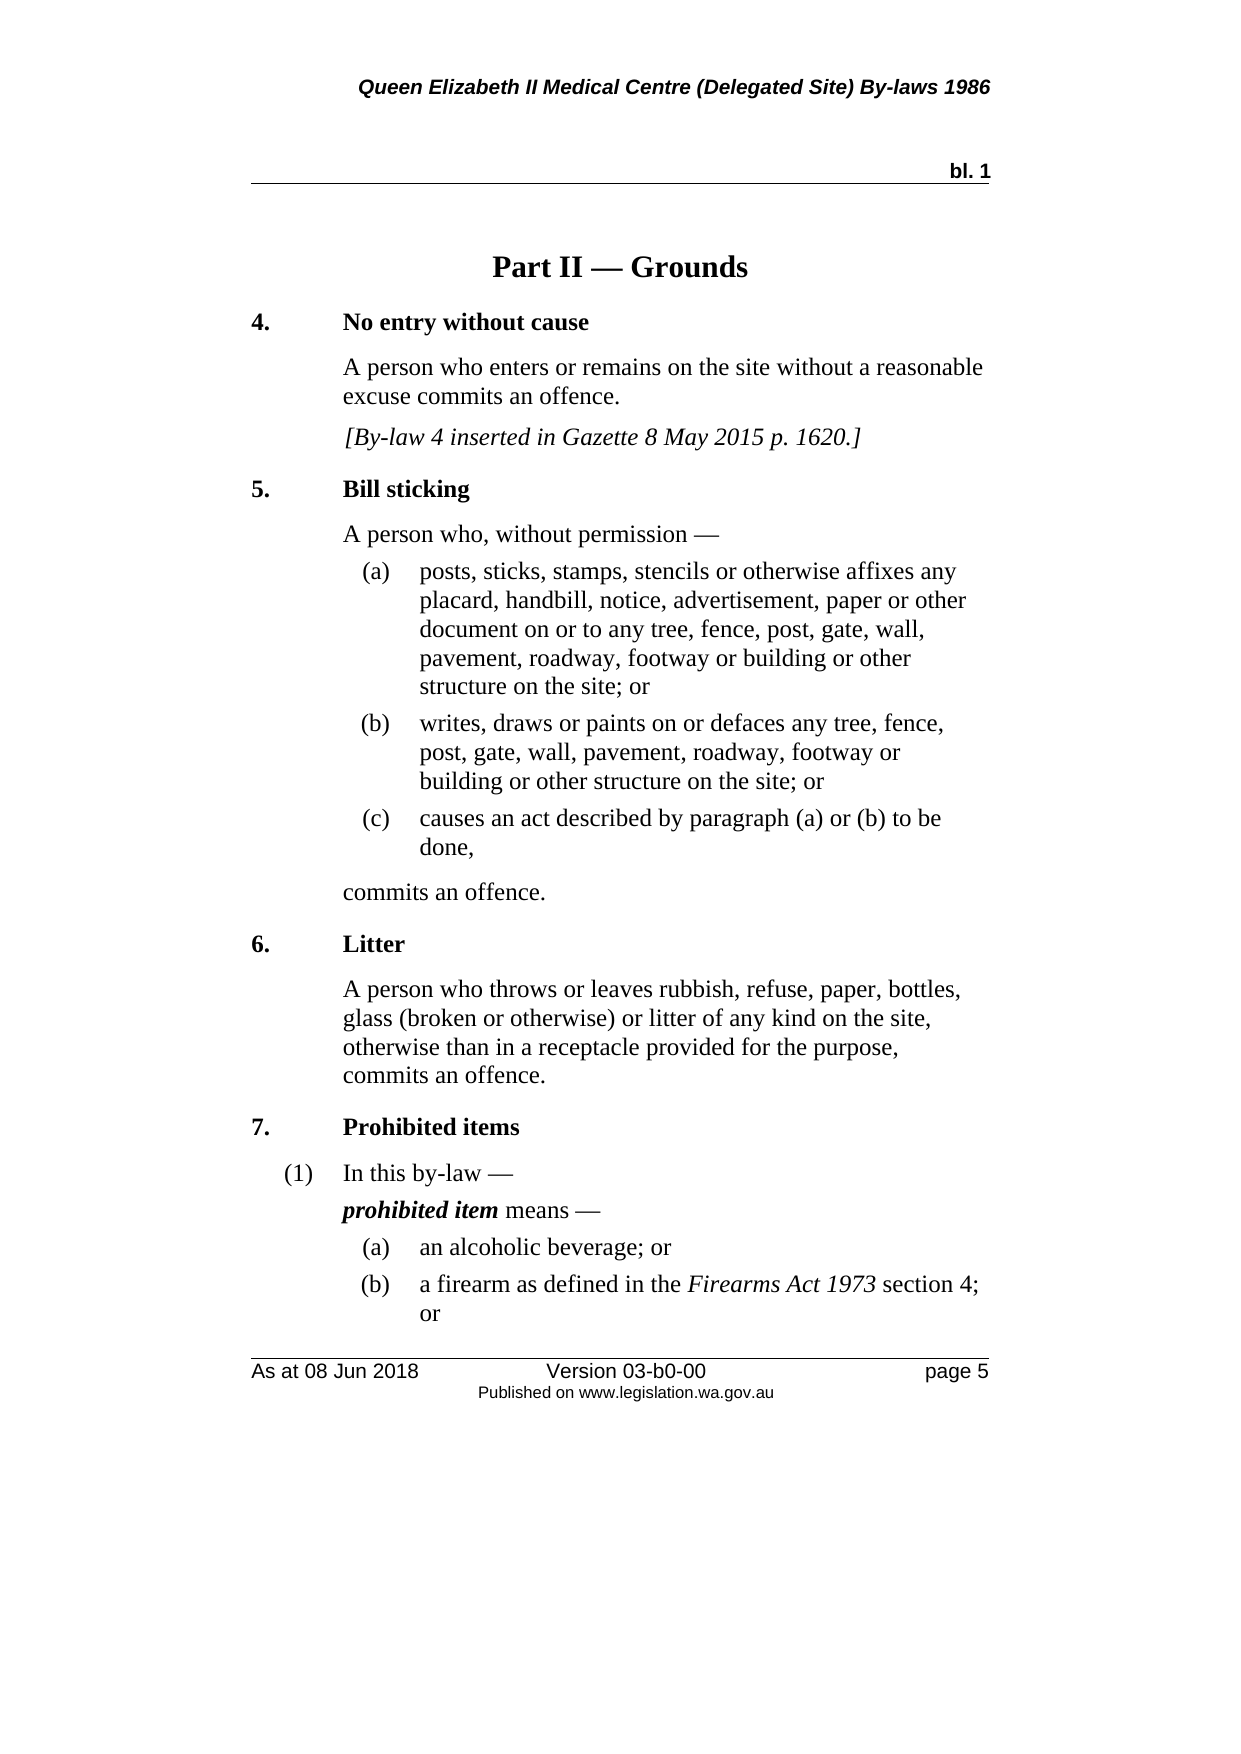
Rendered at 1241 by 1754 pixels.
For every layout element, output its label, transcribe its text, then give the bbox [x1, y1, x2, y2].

subtitle 6. Litter [251, 929, 989, 958]
text A person who throws or leaves rubbish, refuse, paper, bottles, glass (broken or otherwise) or litter of any kind on the site, otherwise than in a receptacle provided for the purpose, commits an offence. [251, 974, 989, 1089]
text (b) writes, draws or paints on or defaces any tree, fence, post, gate, wall, pavement, roadway, footway or building or other structure on the site; or [251, 708, 989, 795]
text (1) In this by-law — [251, 1158, 989, 1186]
subtitle Part II — Grounds [251, 248, 989, 284]
text A person who, without permission — [251, 519, 989, 548]
text (b) a firearm as defined in the Firearms Act 1973 section 4; or [251, 1269, 989, 1326]
text A person who enters or remains on the site without a reasonable excuse commits an offence. [251, 352, 989, 410]
text commits an offence. [251, 877, 989, 906]
text [By-law 4 inserted in Gazette 8 May 2015 p. 1620.] [251, 422, 989, 451]
text prohibited item means — [251, 1195, 989, 1223]
subtitle 5. Bill sticking [251, 474, 989, 503]
subtitle 4. No entry without cause [251, 307, 989, 336]
text (a) an alcoholic beverage; or [251, 1232, 989, 1261]
text (c) causes an act described by paragraph (a) or (b) to be done, [251, 803, 989, 861]
text (a) posts, sticks, stamps, stencils or otherwise affixes any placard, handbill, notice, advertisement, paper or other document on or to any tree, fence, post, gate, wall, pavement, roadway, footway or building or other structure on the site; or [251, 556, 989, 700]
subtitle 7. Prohibited items [251, 1112, 989, 1141]
